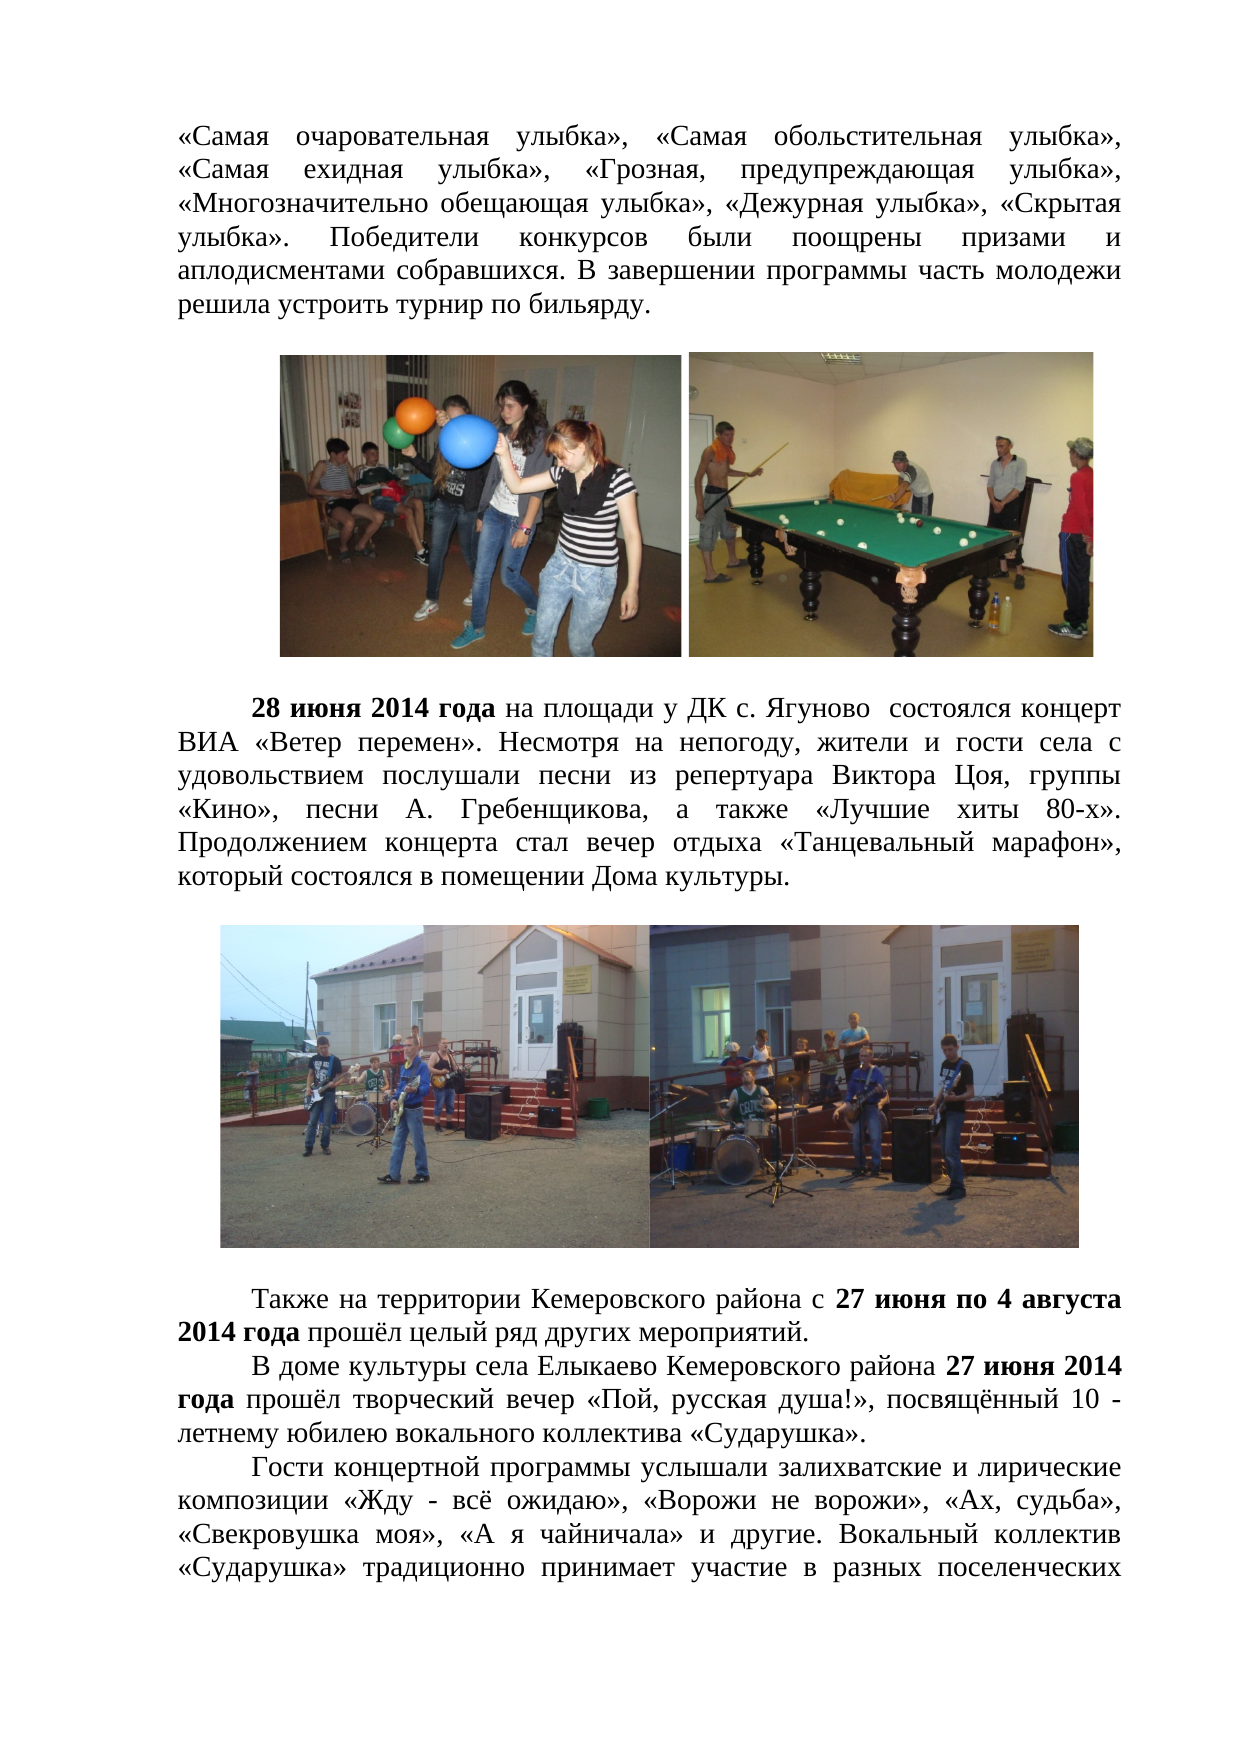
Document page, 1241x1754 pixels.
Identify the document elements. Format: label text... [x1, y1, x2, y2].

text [177, 118, 1122, 319]
text 28 июня 2014 года на площади у ДК с. Ягуново состоялся концерт ВИА «Ветер перемен». Несмотря на непогоду, жители и гости села с удовольствием послушали песни из репертуара Виктора Цоя, группы «Кино», песни А. Гребенщикова, а также «Лучшие хиты 80-х». Продолжением концерта стал вечер отдыха «Танцевальный марафон», который состоялся в помещении Дома культуры. [177, 690, 1122, 892]
picture [688, 352, 1094, 657]
text В доме культуры села Елыкаево Кемеровского района 27 июня 2014 года прошёл творческий вечер «Пой, русская душа!», посвящённый 10 - летнему юбилею вокального коллектива «Сударушка». [177, 1348, 1122, 1449]
picture [220, 925, 1079, 1248]
picture [279, 355, 682, 657]
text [177, 1449, 1122, 1583]
text Также на территории Кемеровского района с 27 июня по 4 августа 2014 года прошёл целый ряд других мероприятий. [177, 1281, 1122, 1348]
